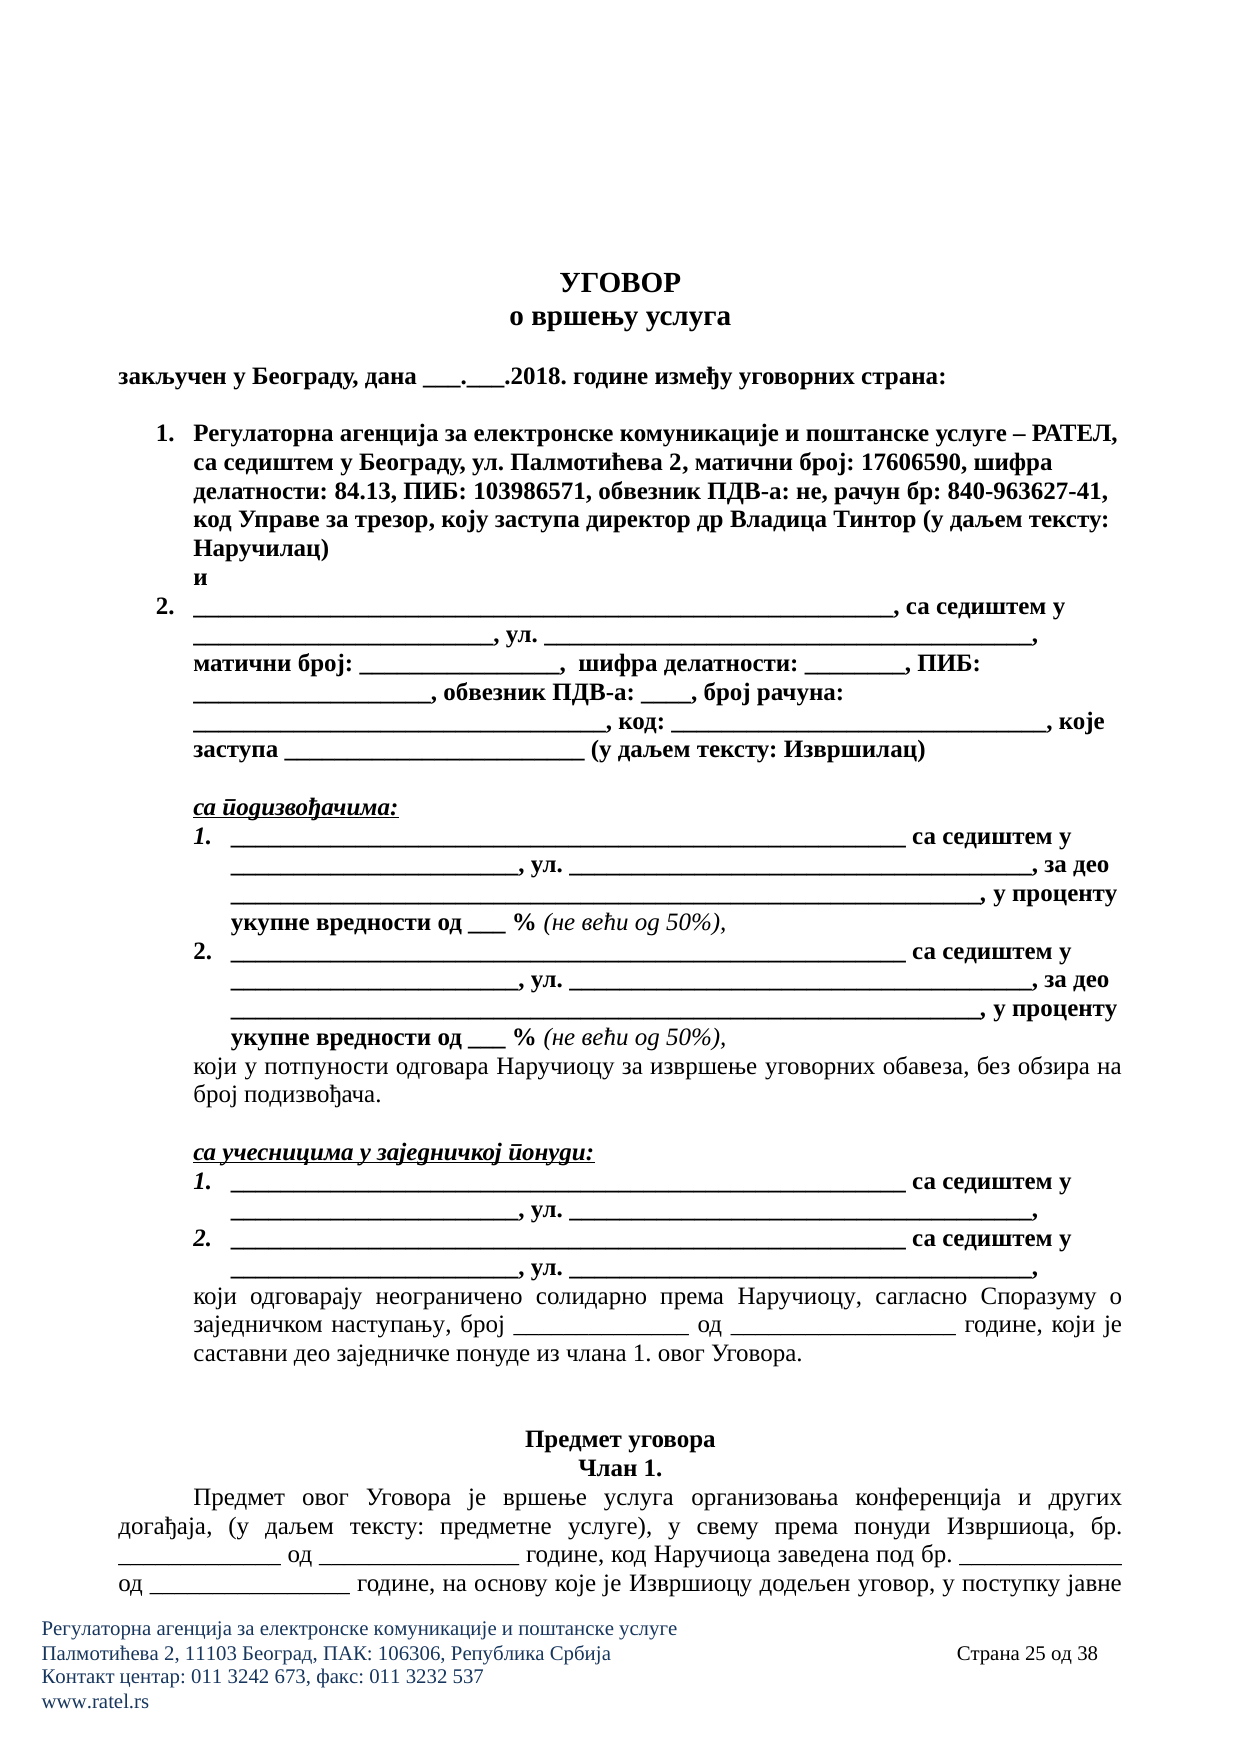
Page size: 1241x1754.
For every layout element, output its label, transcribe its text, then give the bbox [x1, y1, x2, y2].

list ______________________________________________________ са седиштем у _______________________, ул. _____________________________________, за део ____________________________________________________________, у проценту укупне вредности од ___ % (не већи од 50%), [193, 821, 1122, 936]
list ______________________________________________________ са седиштем у _______________________, ул. _____________________________________, за део ____________________________________________________________, у проценту укупне вредности од ___ % (не већи од 50%), [193, 936, 1122, 1051]
text Предмет уговора [118, 1424, 1122, 1453]
list ______________________________________________________ са седиштем у _______________________, ул. _____________________________________, [193, 1223, 1122, 1281]
list ________________________________________________________, са седиштем у ________________________, ул. _______________________________________, матични број: ________________, шифра делатности: ________, ПИБ: ___________________, обвезник ПДВ-а: ____, број рачуна: _________________________________, код: ______________________________, које заступа ________________________ (у даљем тексту: Извршилац) [156, 591, 1122, 763]
list Регулаторна агенција за електронске комуникације и поштанске услуге – РАТЕЛ, са седиштем у Београду, ул. Палмотићева 2, матични број: 17606590, шифра делатности: 84.13, ПИБ: 103986571, обвезник ПДВ-а: не, рачун бр: 840-963627-41, код Управе за трезор, коју заступа директор др Владица Тинтор (у даљем тексту: Наручилац) [156, 418, 1122, 562]
text Члан 1. [118, 1453, 1122, 1482]
text УГОВОР [118, 265, 1122, 298]
text о вршењу услуга [118, 298, 1122, 332]
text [118, 1482, 1122, 1597]
text који одговарају неограничено солидарно према Наручиоцу, сагласно Споразуму о заједничком наступању, број ______________ од __________________ године, који је саставни део заједничке понуде из члана 1. овог Уговора. [193, 1281, 1122, 1367]
text са подизвођачима: [193, 792, 1122, 821]
text који у потпуности одговара Наручиоцу за извршење уговорних обавеза, без обзира на број подизвођача. [193, 1051, 1122, 1108]
list ______________________________________________________ са седиштем у _______________________, ул. _____________________________________, [193, 1166, 1122, 1223]
text са учесницима у заједничкој понуди: [193, 1137, 1122, 1166]
text и [193, 562, 1122, 591]
text закључен у Београду, дана ___.___.2018. године између уговорних страна: [118, 361, 1122, 389]
